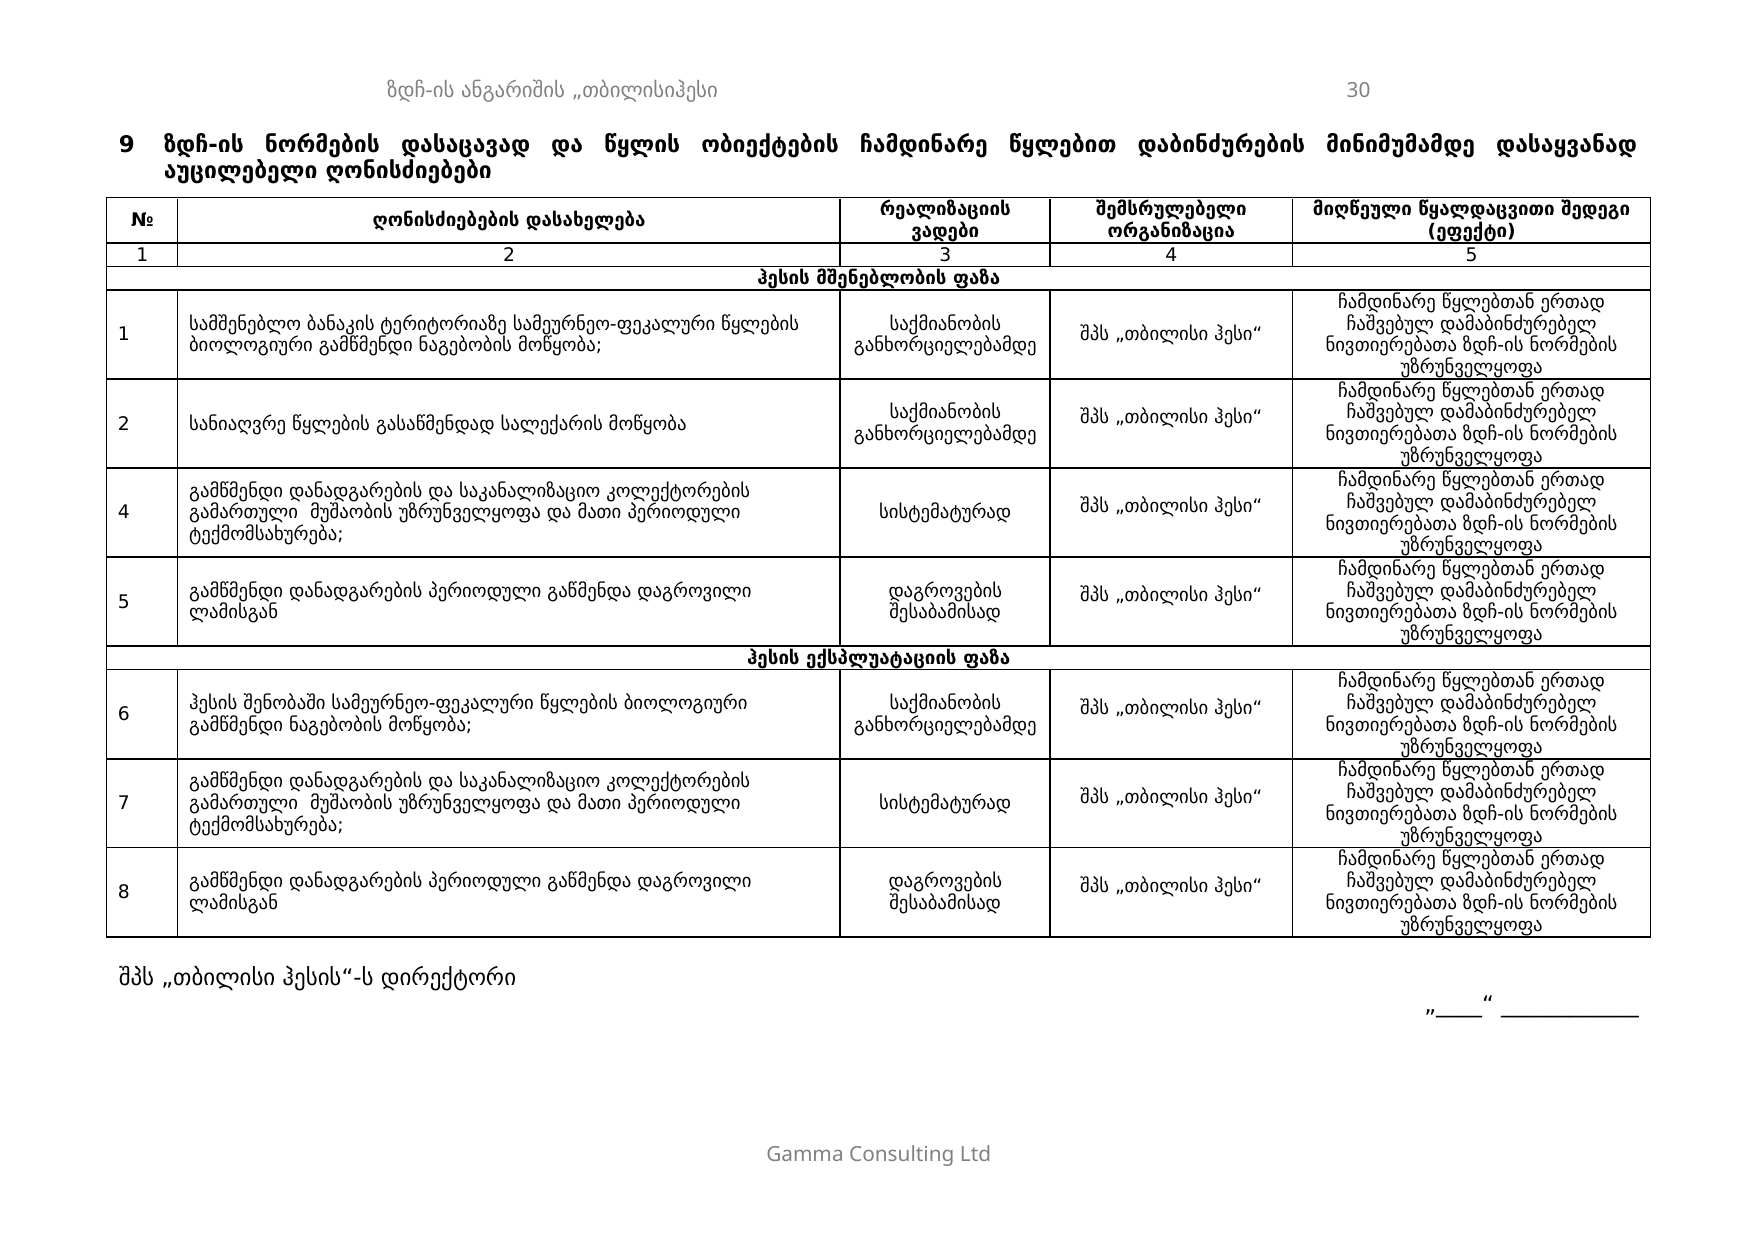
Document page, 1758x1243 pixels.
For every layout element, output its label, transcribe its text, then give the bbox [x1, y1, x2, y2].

table_cell 5 [107, 558, 177, 645]
subtitle ზდჩ-ის ნორმების დასაცავად და წყლის ობიექტების ჩამდინარე წყლებით დაბინძურების მინიმუმამდე დასაყვანად აუცილებელი ღონისძიებები [118, 131, 1638, 184]
table_cell 2 [107, 380, 177, 467]
text შპს „თბილისი ჰესის“-ს დირექტორი [118, 964, 1638, 991]
table_header მიღწეული წყალდაცვითი შედეგი (ეფექტი) [1293, 198, 1650, 242]
table_cell 7 [107, 760, 177, 847]
table_header ღონისძიებების დასახელება [178, 198, 840, 242]
table_cell შპს „თბილისი ჰესი“ [1051, 760, 1292, 847]
table_cell ჩამდინარე წყლებთან ერთად ჩაშვებულ დამაბინძურებელ ნივთიერებათა ზდჩ-ის ნორმების უზრუნველყოფა [1293, 670, 1650, 758]
table_cell შპს „თბილისი ჰესი“ [1051, 469, 1292, 556]
table_cell ჩამდინარე წყლებთან ერთად ჩაშვებულ დამაბინძურებელ ნივთიერებათა ზდჩ-ის ნორმების უზრუნველყოფა [1293, 760, 1650, 847]
table_cell სანიაღვრე წყლების გასაწმენდად სალექარის მოწყობა [178, 380, 839, 467]
table_cell ჰესის შენობაში სამეურნეო-ფეკალური წყლების ბიოლოგიური გამწმენდი ნაგებობის მოწყობა; [178, 670, 839, 758]
table_cell გამწმენდი დანადგარების პერიოდული გაწმენდა დაგროვილი ლამისგან [178, 848, 839, 936]
table_cell გამწმენდი დანადგარების პერიოდული გაწმენდა დაგროვილი ლამისგან [178, 558, 839, 645]
table_cell გამწმენდი დანადგარების და საკანალიზაციო კოლექტორების გამართული მუშაობის უზრუნველყოფა და მათი პერიოდული ტექმომსახურება; [178, 469, 839, 556]
table_cell 6 [107, 670, 177, 758]
table_cell 4 [107, 469, 177, 556]
table_cell 2 [178, 244, 839, 266]
table_cell საქმიანობის განხორციელებამდე [841, 291, 1049, 378]
table_cell 1 [107, 244, 177, 266]
table_cell 3 [841, 244, 1049, 266]
table_cell საქმიანობის განხორციელებამდე [841, 380, 1049, 467]
table_cell შპს „თბილისი ჰესი“ [1051, 848, 1292, 936]
table_header № [107, 198, 177, 242]
table_cell ჩამდინარე წყლებთან ერთად ჩაშვებულ დამაბინძურებელ ნივთიერებათა ზდჩ-ის ნორმების უზრუნველყოფა [1293, 848, 1650, 936]
table_cell 5 [1293, 244, 1650, 266]
table_header რეალიზაციის ვადები [841, 198, 1050, 242]
table_cell შპს „თბილისი ჰესი“ [1051, 670, 1292, 758]
table_header შემსრულებელი ორგანიზაცია [1051, 198, 1292, 242]
table_cell დაგროვების შესაბამისად [841, 848, 1049, 936]
table_cell გამწმენდი დანადგარების და საკანალიზაციო კოლექტორების გამართული მუშაობის უზრუნველყოფა და მათი პერიოდული ტექმომსახურება; [178, 760, 839, 847]
table_cell ჩამდინარე წყლებთან ერთად ჩაშვებულ დამაბინძურებელ ნივთიერებათა ზდჩ-ის ნორმების უზრუნველყოფა [1293, 380, 1650, 467]
table_cell სისტემატურად [841, 469, 1049, 556]
table_cell ჩამდინარე წყლებთან ერთად ჩაშვებულ დამაბინძურებელ ნივთიერებათა ზდჩ-ის ნორმების უზრუნველყოფა [1293, 291, 1650, 378]
table_cell 8 [107, 848, 177, 936]
table_cell ჩამდინარე წყლებთან ერთად ჩაშვებულ დამაბინძურებელ ნივთიერებათა ზდჩ-ის ნორმების უზრუნველყოფა [1293, 469, 1650, 556]
table_cell 1 [107, 291, 177, 378]
table_cell შპს „თბილისი ჰესი“ [1051, 380, 1292, 467]
table_cell ჰესის მშენებლობის ფაზა [107, 267, 1650, 289]
table_cell შპს „თბილისი ჰესი“ [1051, 291, 1292, 378]
table_cell დაგროვების შესაბამისად [841, 558, 1049, 645]
table_cell ჩამდინარე წყლებთან ერთად ჩაშვებულ დამაბინძურებელ ნივთიერებათა ზდჩ-ის ნორმების უზრუნველყოფა [1293, 558, 1650, 645]
table_cell 4 [1051, 244, 1292, 266]
table_cell სამშენებლო ბანაკის ტერიტორიაზე სამეურნეო-ფეკალური წყლების ბიოლოგიური გამწმენდი ნაგებობის მოწყობა; [178, 291, 839, 378]
table_cell შპს „თბილისი ჰესი“ [1051, 558, 1292, 645]
table_cell სისტემატურად [841, 760, 1049, 847]
table_cell ჰესის ექსპლუატაციის ფაზა [107, 647, 1650, 669]
table_cell საქმიანობის განხორციელებამდე [841, 670, 1049, 758]
text „____“ ____________ [118, 991, 1638, 1017]
